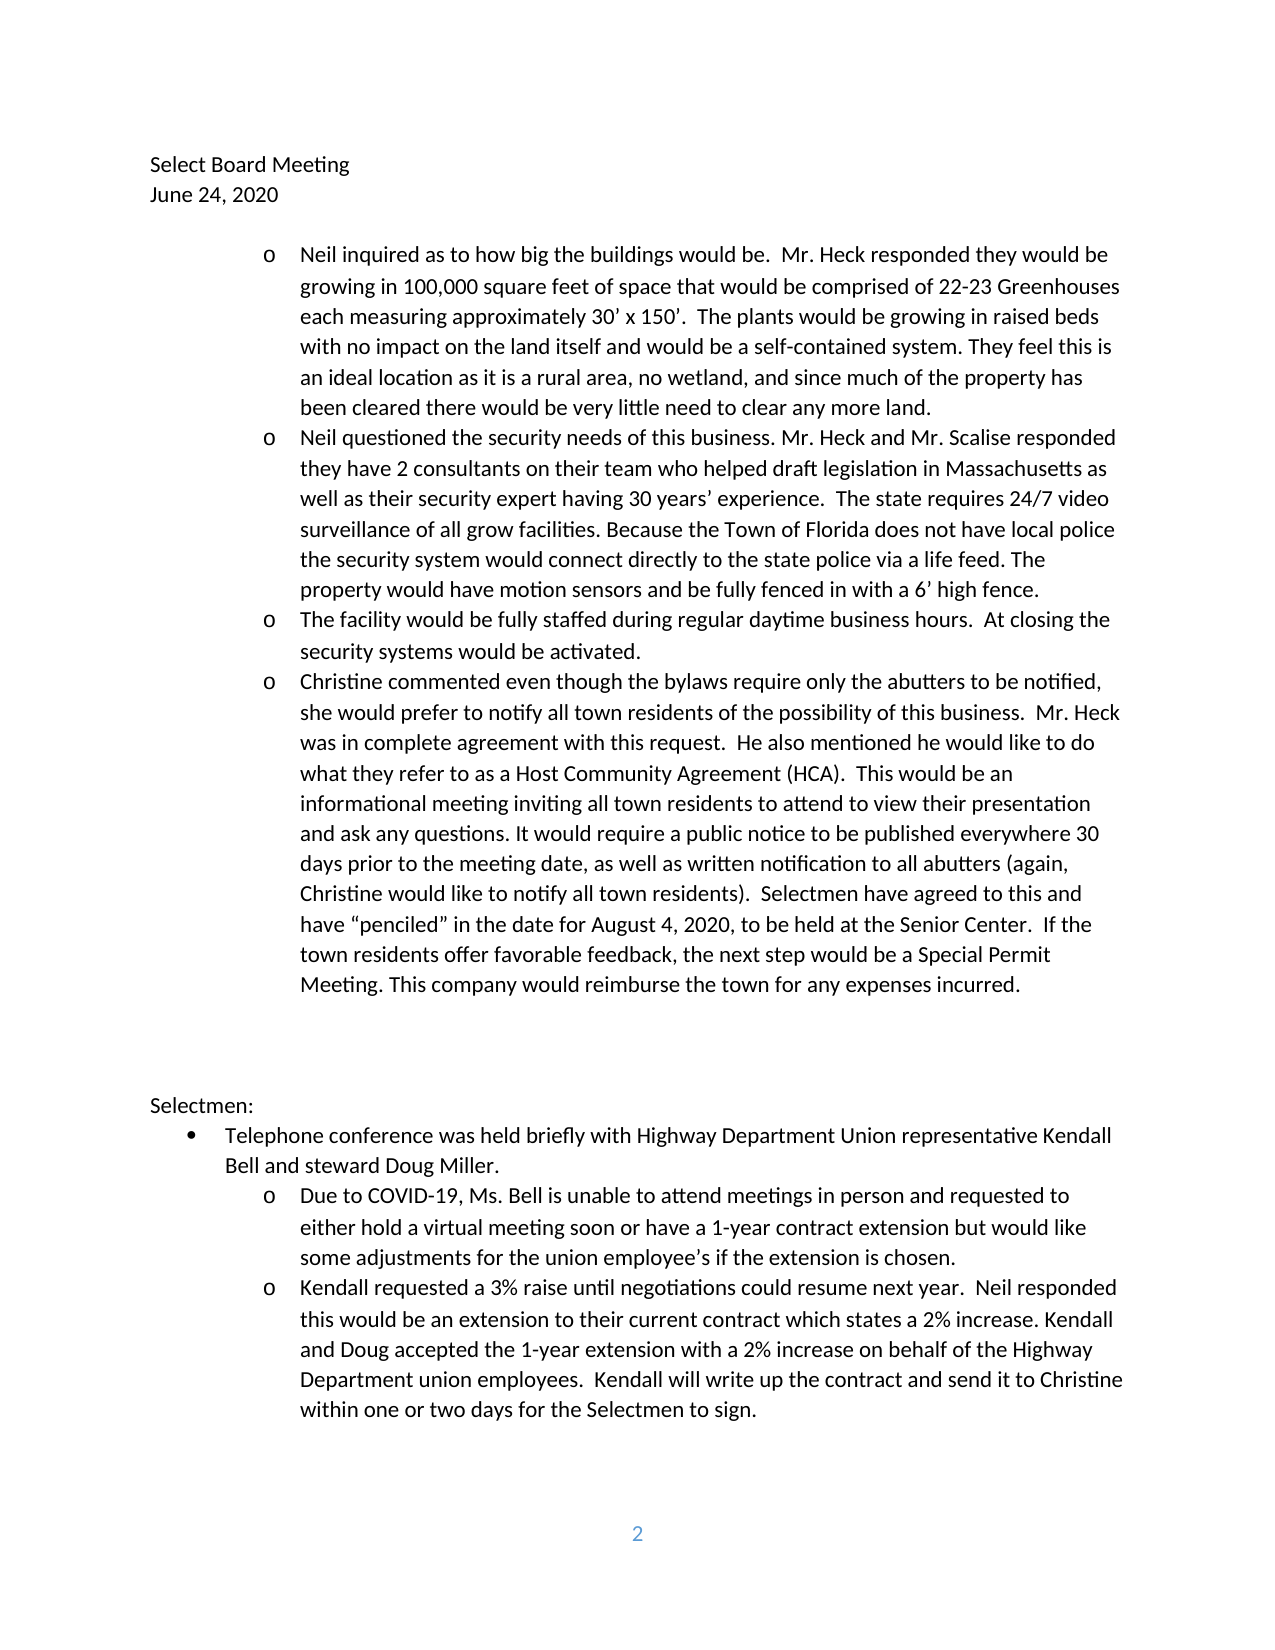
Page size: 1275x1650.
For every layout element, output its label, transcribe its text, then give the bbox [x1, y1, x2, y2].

text June 24, 2020 [150, 180, 1125, 208]
list Telephone conference was held briefly with Highway Department Union representative Kendall Bell and steward Doug Miller. [187, 1121, 1125, 1179]
list Neil questioned the security needs of this business. Mr. Heck and Mr. Scalise responded they have 2 consultants on their team who helped draft legislation in Massachusetts as well as their security expert having 30 years’ experience. The state requires 24/7 video surveillance of all grow facilities. Because the Town of Florida does not have local police the security system would connect directly to the state police via a life feed. The property would have motion sensors and be fully fenced in with a 6’ high fence. [262, 423, 1125, 603]
list Christine commented even though the bylaws require only the abutters to be notified, she would prefer to notify all town residents of the possibility of this business. Mr. Heck was in complete agreement with this request. He also mentioned he would like to do what they refer to as a Host Community Agreement (HCA). This would be an informational meeting inviting all town residents to attend to view their presentation and ask any questions. It would require a public notice to be published everywhere 30 days prior to the meeting date, as well as written notification to all abutters (again, Christine would like to notify all town residents). Selectmen have agreed to this and have “penciled” in the date for August 4, 2020, to be held at the Senior Center. If the town residents offer favorable feedback, the next step would be a Special Permit Meeting. This company would reimburse the town for any expenses incurred. [262, 667, 1125, 998]
list The facility would be fully staffed during regular daytime business hours. At closing the security systems would be activated. [262, 605, 1125, 665]
list Kendall requested a 3% raise until negotiations could resume next year. Neil responded this would be an extension to their current contract which states a 2% increase. Kendall and Doug accepted the 1-year extension with a 2% increase on behalf of the Highway Department union employees. Kendall will write up the contract and send it to Christine within one or two days for the Selectmen to sign. [262, 1273, 1125, 1423]
text Selectmen: [150, 1091, 1125, 1119]
text Select Board Meeting [150, 150, 1125, 178]
list Due to COVID-19, Ms. Bell is unable to attend meetings in person and requested to either hold a virtual meeting soon or have a 1-year contract extension but would like some adjustments for the union employee’s if the extension is chosen. [262, 1182, 1125, 1271]
list Neil inquired as to how big the buildings would be. Mr. Heck responded they would be growing in 100,000 square feet of space that would be comprised of 22-23 Greenhouses each measuring approximately 30’ x 150’. The plants would be growing in raised beds with no impact on the land itself and would be a self-contained system. They feel this is an ideal location as it is a rural area, no wetland, and since much of the property has been cleared there would be very little need to clear any more land. [262, 241, 1125, 421]
